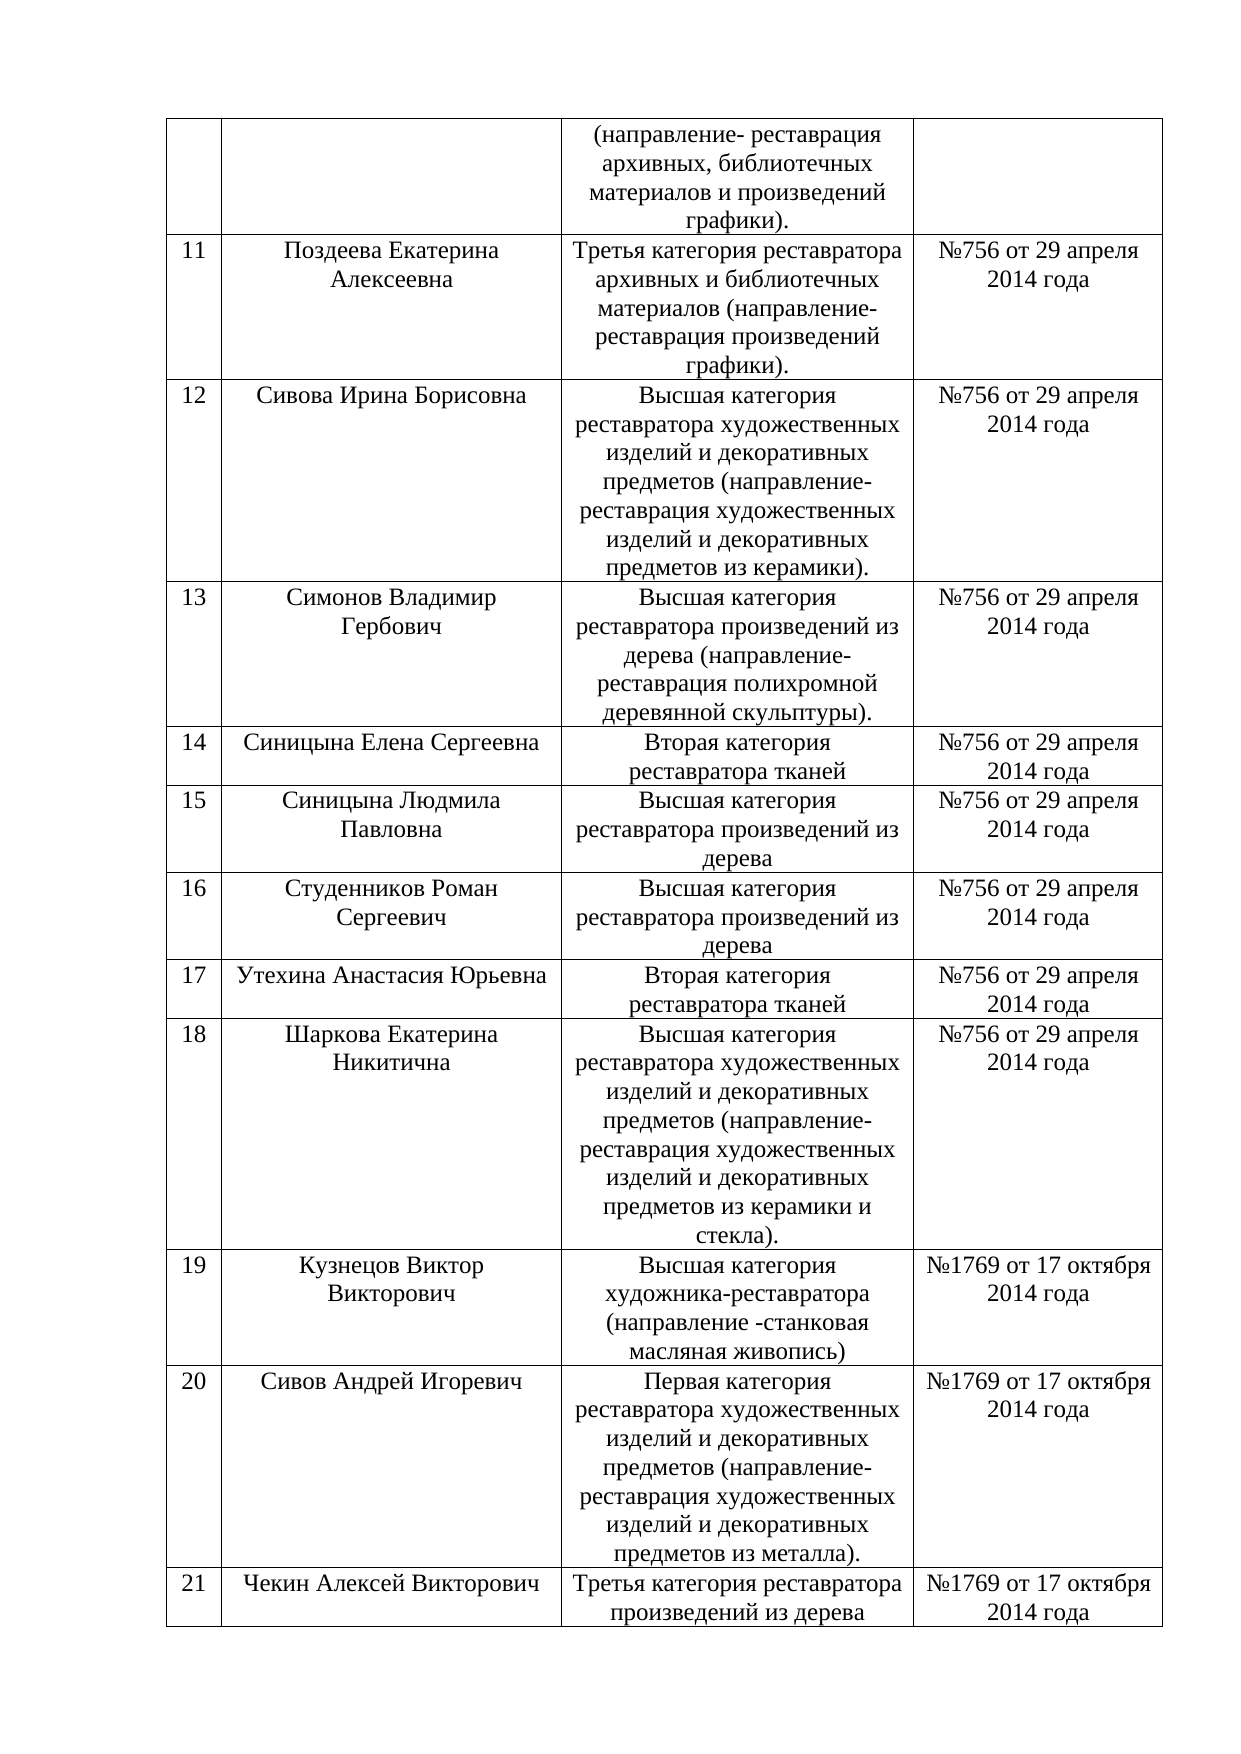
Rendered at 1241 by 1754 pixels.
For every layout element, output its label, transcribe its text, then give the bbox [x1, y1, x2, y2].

table_cell 13 [167, 582, 221, 726]
table_cell Сивова Ирина Борисовна [222, 380, 561, 581]
table_cell Высшая категория реставратора произведений из дерева (направление- реставрация полихромной деревянной скульптуры). [562, 582, 913, 726]
table_cell 16 [167, 873, 221, 959]
table_cell Вторая категория реставратора тканей [562, 727, 913, 784]
table_cell Высшая категория реставратора художественных изделий и декоративных предметов (направление-реставрация художественных изделий и декоративных предметов из керамики и стекла). [562, 1019, 913, 1249]
table_cell Поздеева Екатерина Алексеевна [222, 235, 561, 379]
table_cell Сивов Андрей Игоревич [222, 1366, 561, 1567]
table_cell 15 [167, 786, 221, 872]
table_cell Высшая категория художника-реставратора (направление -станковая масляная живопись) [562, 1250, 913, 1365]
table_cell 12 [167, 380, 221, 581]
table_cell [914, 119, 1162, 234]
table_cell 21 [167, 1568, 221, 1626]
table_cell 10 [167, 119, 221, 234]
table_cell №756 от 29 апреля 2014 года [914, 873, 1162, 959]
table_cell Первая категория реставратора художественных изделий и декоративных предметов (направление-реставрация художественных изделий и декоративных предметов из металла). [562, 1366, 913, 1567]
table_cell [222, 1568, 561, 1626]
table_cell 11 [167, 235, 221, 379]
table_cell 14 [167, 727, 221, 784]
table_cell Студенников Роман Сергеевич [222, 873, 561, 959]
table_cell Кузнецов Виктор Викторович [222, 1250, 561, 1365]
table_cell 19 [167, 1250, 221, 1365]
table_cell Высшая категория реставратора произведений из дерева [562, 873, 913, 959]
table_cell Утехина Анастасия Юрьевна [222, 960, 561, 1018]
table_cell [222, 119, 561, 234]
table_cell №756 от 29 апреля 2014 года [914, 380, 1162, 581]
table_cell Синицына Елена Сергеевна [222, 727, 561, 784]
table_cell Высшая категория реставратора художественных изделий и декоративных предметов (направление-реставрация художественных изделий и декоративных предметов из керамики). [562, 380, 913, 581]
table_cell 17 [167, 960, 221, 1018]
table_cell 20 [167, 1366, 221, 1567]
table_cell Вторая категория реставратора тканей [562, 960, 913, 1018]
table_cell №756 от 29 апреля 2014 года [914, 1019, 1162, 1249]
table_cell Высшая категория реставратора произведений из дерева [562, 786, 913, 872]
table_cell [914, 1568, 1162, 1626]
table_cell №756 от 29 апреля 2014 года [914, 960, 1162, 1018]
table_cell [562, 1568, 913, 1626]
table_cell №1769 от 17 октября 2014 года [914, 1250, 1162, 1365]
table_cell Синицына Людмила Павловна [222, 786, 561, 872]
table_cell Симонов Владимир Гербович [222, 582, 561, 726]
table_cell №1769 от 17 октября 2014 года [914, 1366, 1162, 1567]
table_cell №756 от 29 апреля 2014 года [914, 235, 1162, 379]
table_cell №756 от 29 апреля 2014 года [914, 786, 1162, 872]
table_cell Шаркова Екатерина Никитична [222, 1019, 561, 1249]
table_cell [562, 119, 913, 234]
table_cell 18 [167, 1019, 221, 1249]
table_cell №756 от 29 апреля 2014 года [914, 582, 1162, 726]
table_cell Третья категория реставратора архивных и библиотечных материалов (направление- реставрация произведений графики). [562, 235, 913, 379]
table_cell №756 от 29 апреля 2014 года [914, 727, 1162, 784]
